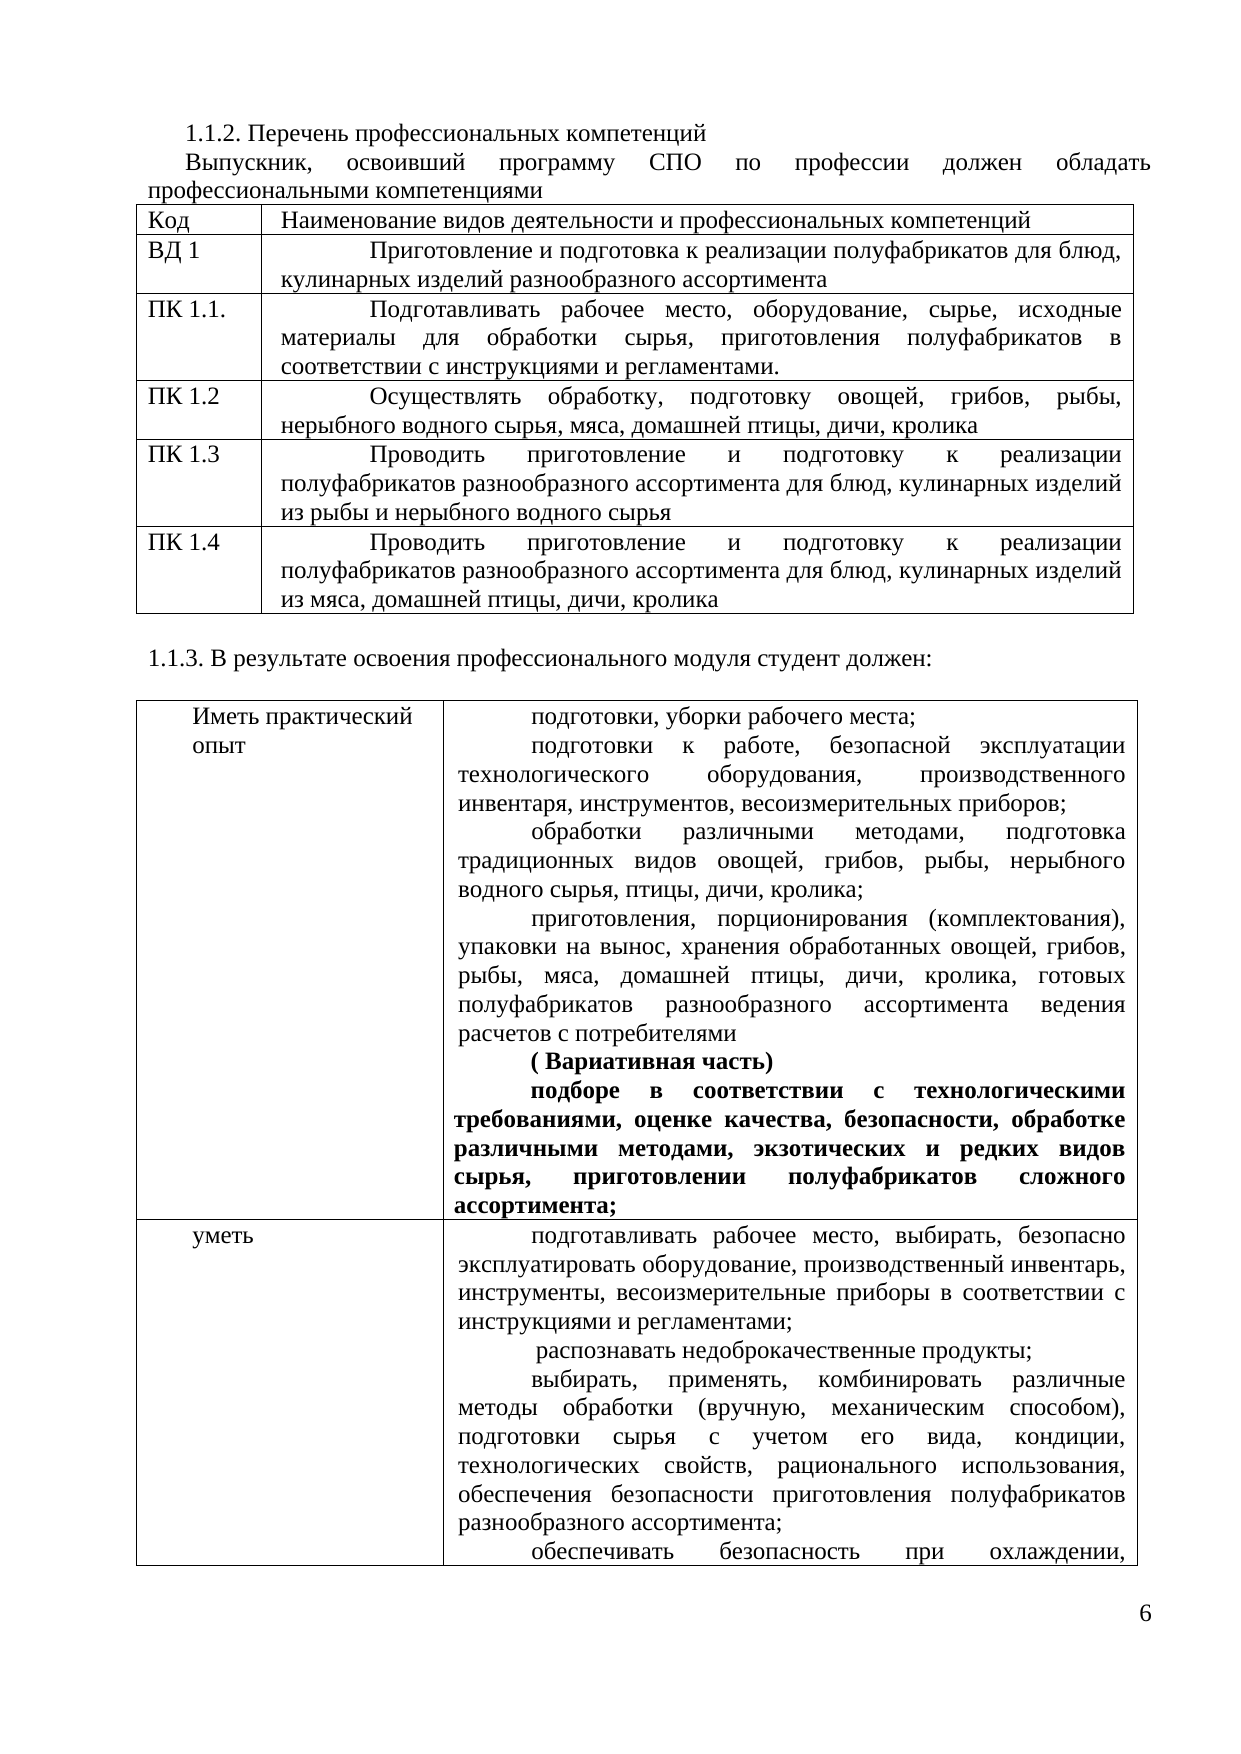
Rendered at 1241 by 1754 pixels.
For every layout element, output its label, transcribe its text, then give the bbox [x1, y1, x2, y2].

text Выпускник, освоивший программу СПО по профессии должен обладать профессиональными компетенциями [148, 147, 1152, 204]
table_cell Проводить приготовление и подготовку к реализации полуфабрикатов разнообразного ассортимента для блюд, кулинарных изделий из рыбы и нерыбного водного сырья [262, 440, 1133, 526]
table_cell Проводить приготовление и подготовку к реализации полуфабрикатов разнообразного ассортимента для блюд, кулинарных изделий из мяса, домашней птицы, дичи, кролика [262, 527, 1133, 613]
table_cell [444, 1220, 1137, 1565]
table_cell ПК 1.3 [137, 440, 261, 526]
table_header Иметь практический опыт [137, 701, 443, 1219]
table_cell уметь [137, 1220, 443, 1565]
table_cell ПК 1.1. [137, 294, 261, 380]
table_header Код [137, 205, 261, 234]
table_cell ПК 1.2 [137, 381, 261, 438]
table_cell Подготавливать рабочее место, оборудование, сырье, исходные материалы для обработки сырья, приготовления полуфабрикатов в соответствии с инструкциями и регламентами. [262, 294, 1133, 380]
table_header Наименование видов деятельности и профессиональных компетенций [262, 205, 1133, 234]
table_cell ПК 1.4 [137, 527, 261, 613]
table_cell Осуществлять обработку, подготовку овощей, грибов, рыбы, нерыбного водного сырья, мяса, домашней птицы, дичи, кролика [262, 381, 1133, 438]
table_header подготовки, уборки рабочего места; подготовки к работе, безопасной эксплуатации технологического оборудования, производственного инвентаря, инструментов, весоизмерительных приборов; обработки различными методами, подготовка традиционных видов овощей, грибов, рыбы, нерыбного водного сырья, птицы, дичи, кролика; приготовления, порционирования (комплектования), упаковки на вынос, хранения обработанных овощей, грибов, рыбы, мяса, домашней птицы, дичи, кролика, готовых полуфабрикатов разнообразного ассортимента ведения расчетов с потребителями ( Вариативная часть) подборе в соответствии с технологическими требованиями, оценке качества, безопасности, обработке различными методами, экзотических и редких видов сырья, приготовлении полуфабрикатов сложного ассортимента; [444, 701, 1137, 1219]
table_cell Приготовление и подготовка к реализации полуфабрикатов для блюд, кулинарных изделий разнообразного ассортимента [262, 235, 1133, 293]
table_cell ВД 1 [137, 235, 261, 293]
text 1.1.3. В результате освоения профессионального модуля студент должен: [148, 643, 1152, 672]
text 1.1.2. Перечень профессиональных компетенций [148, 118, 1152, 147]
